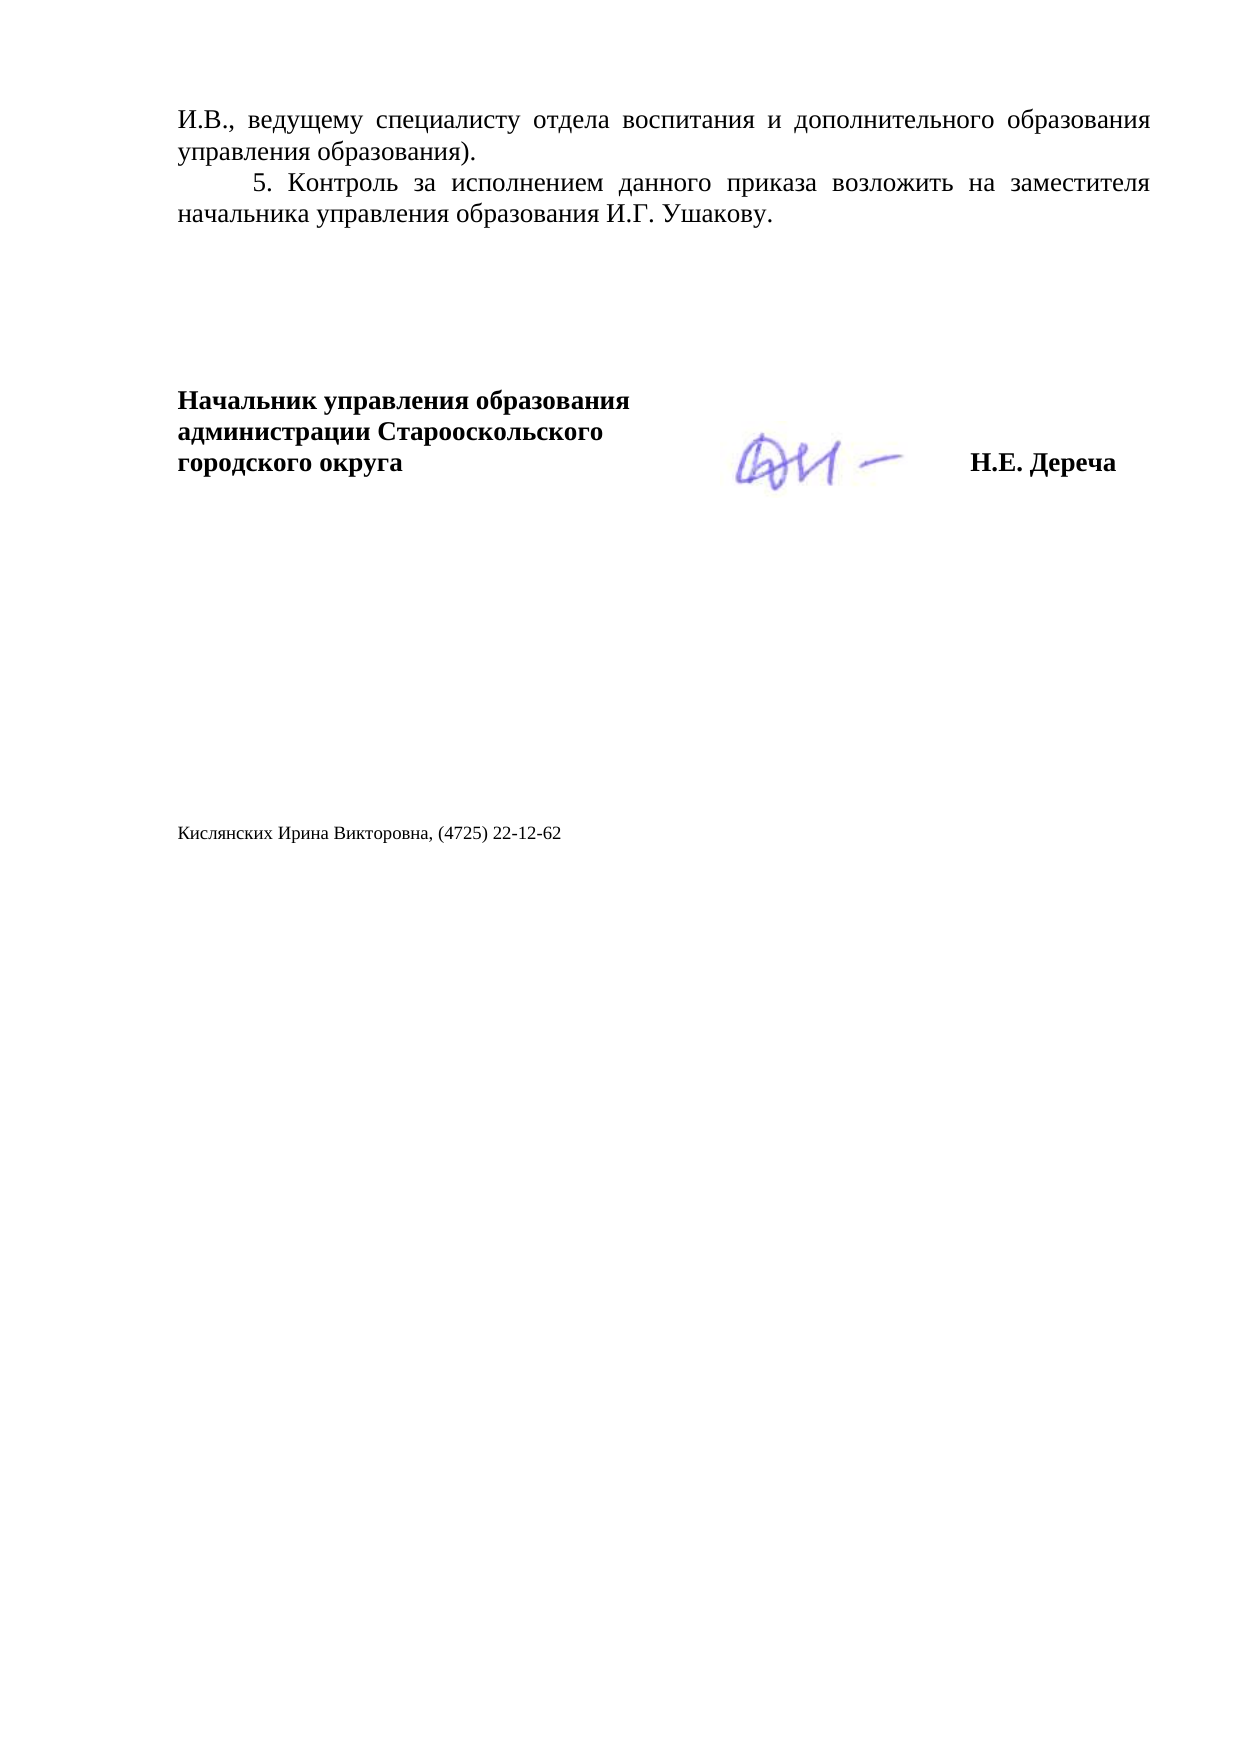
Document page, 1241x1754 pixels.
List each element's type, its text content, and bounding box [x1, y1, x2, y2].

text городского округа Н.Е. Дереча [140, 446, 720, 477]
picture [720, 421, 908, 498]
text Кислянских Ирина Викторовна, (4725) 22-12-62 [177, 822, 1148, 844]
text администрации Старооскольского [140, 415, 1148, 446]
text Начальник управления образования [177, 384, 1148, 415]
text 5. Контроль за исполнением данного приказа возложить на заместителя начальника управления образования И.Г. Ушакову. [177, 166, 1152, 228]
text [177, 103, 1152, 166]
text городского округа Н.Е. Дереча [908, 446, 1148, 477]
